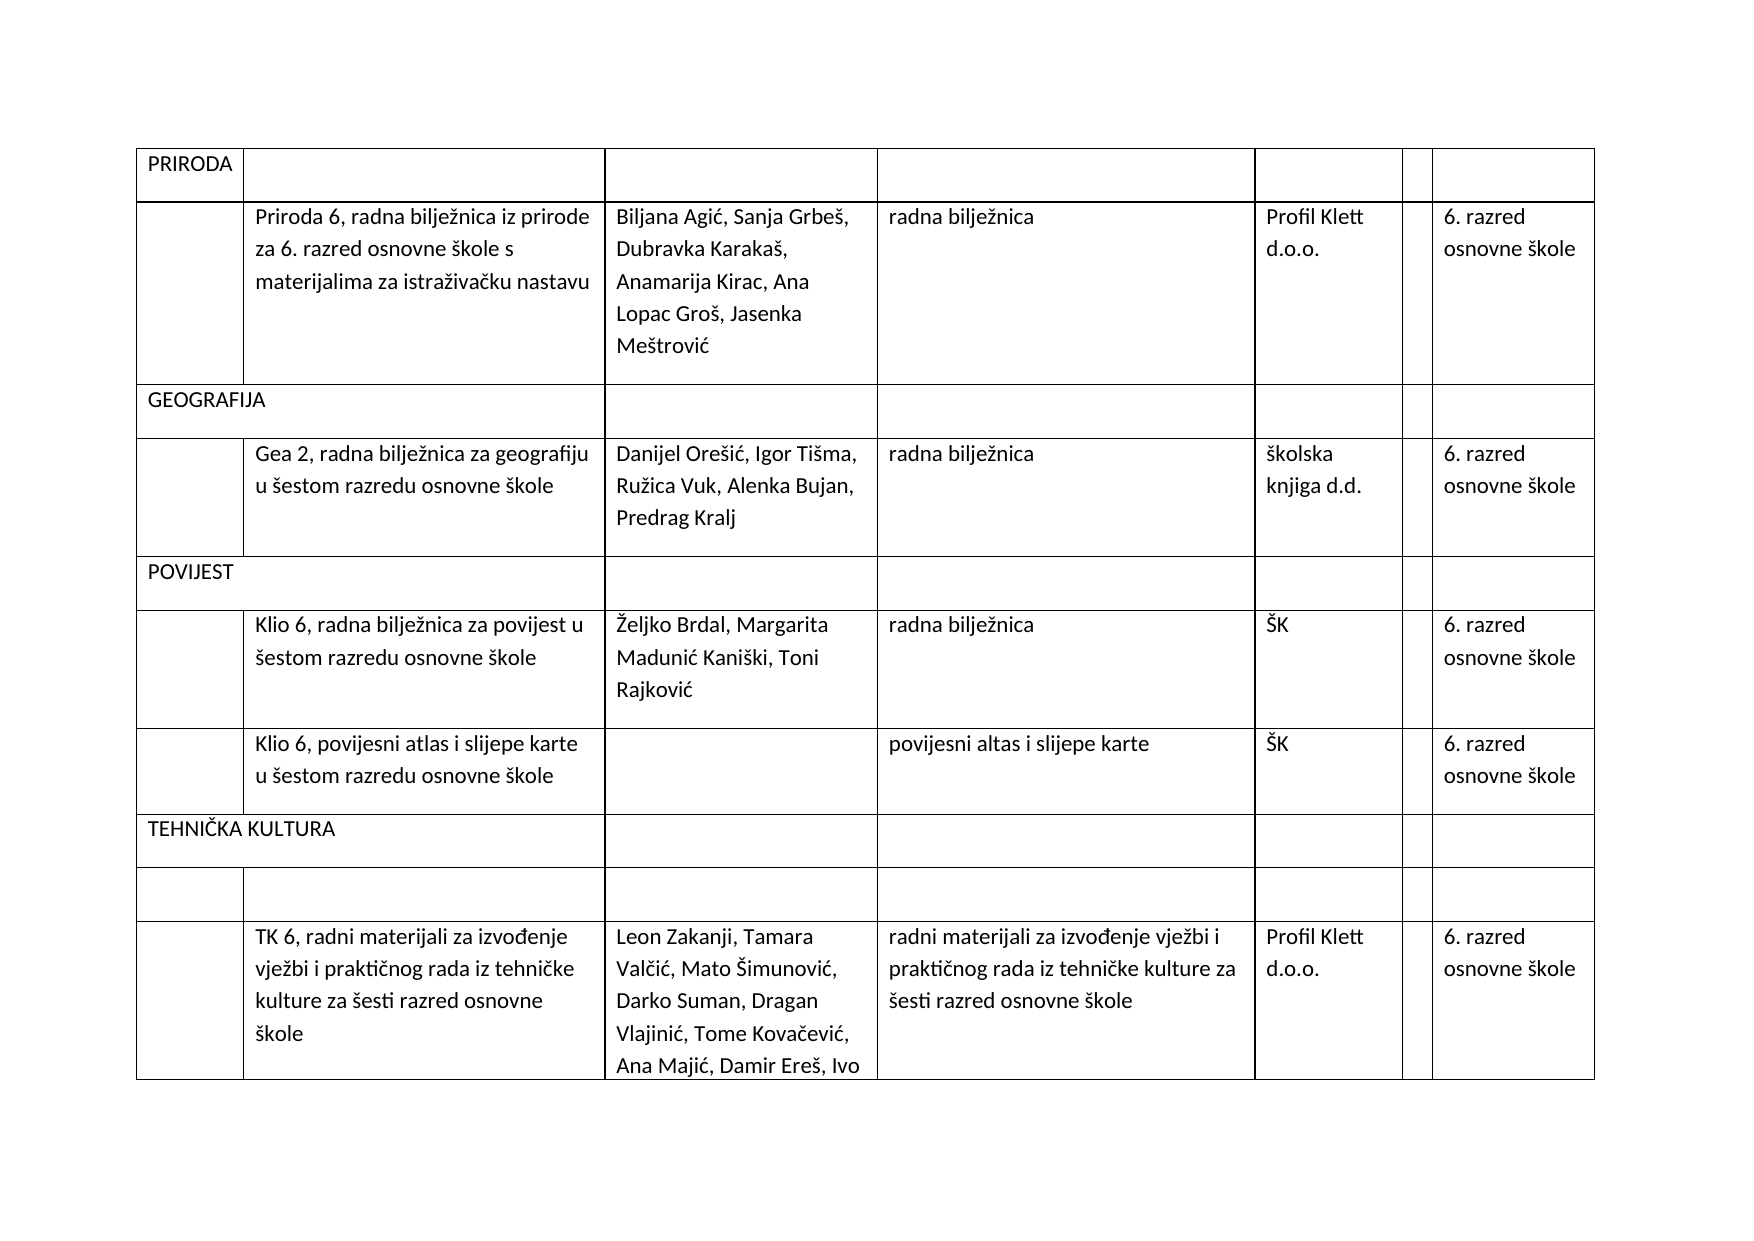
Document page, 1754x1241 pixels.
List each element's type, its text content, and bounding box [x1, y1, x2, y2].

table_cell [1433, 557, 1594, 609]
table_cell GEOGRAFIJA [137, 385, 604, 438]
table_cell [878, 149, 1254, 201]
table_cell povijesni altas i slijepe karte [878, 729, 1254, 813]
table_cell [1256, 149, 1402, 201]
table_cell [878, 868, 1254, 921]
table_cell [1403, 729, 1432, 813]
table_cell [244, 149, 604, 201]
table_cell [1403, 922, 1432, 1079]
table_cell PRIRODA [137, 149, 243, 201]
table_cell TEHNIČKA KULTURA [137, 815, 604, 867]
table_cell [1403, 557, 1432, 609]
table_cell [1433, 868, 1594, 921]
table_cell [1403, 868, 1432, 921]
table_cell [137, 868, 243, 921]
table_cell [606, 729, 877, 813]
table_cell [1433, 922, 1594, 1079]
table_cell [137, 922, 243, 1079]
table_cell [606, 922, 877, 1079]
table_cell [878, 557, 1254, 609]
table_cell Željko Brdal, Margarita Madunić Kaniški, Toni Rajković [606, 611, 877, 728]
table_cell [137, 729, 243, 813]
table_cell 6. razred osnovne škole [1433, 439, 1594, 556]
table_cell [878, 922, 1254, 1079]
table_cell radna bilježnica [878, 203, 1254, 384]
table_cell Gea 2, radna bilježnica za geografiju u šestom razredu osnovne škole [244, 439, 604, 556]
table_cell Klio 6, povijesni atlas i slijepe karte u šestom razredu osnovne škole [244, 729, 604, 813]
table_cell [137, 439, 243, 556]
table_cell [878, 385, 1254, 438]
table_cell [1433, 149, 1594, 201]
table_cell školska knjiga d.d. [1256, 439, 1402, 556]
table_cell [606, 557, 877, 609]
table_cell radna bilježnica [878, 611, 1254, 728]
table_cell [244, 922, 604, 1079]
table_cell Priroda 6, radna bilježnica iz prirode za 6. razred osnovne škole s materijalima za istraživačku nastavu [244, 203, 604, 384]
table_cell [1403, 203, 1432, 384]
table_cell [1256, 868, 1402, 921]
table_cell [1403, 439, 1432, 556]
table_cell ŠK [1256, 729, 1402, 813]
table_cell Klio 6, radna bilježnica za povijest u šestom razredu osnovne škole [244, 611, 604, 728]
table_cell [1403, 815, 1432, 867]
table_cell ŠK [1256, 611, 1402, 728]
table_cell POVIJEST [137, 557, 604, 609]
table_cell Danijel Orešić, Igor Tišma, Ružica Vuk, Alenka Bujan, Predrag Kralj [606, 439, 877, 556]
table_cell [606, 815, 877, 867]
table_cell [606, 385, 877, 438]
table_cell [606, 149, 877, 201]
table_cell Profil Klett d.o.o. [1256, 203, 1402, 384]
table_cell [1256, 815, 1402, 867]
table_cell [1403, 385, 1432, 438]
table_cell 6. razred osnovne škole [1433, 203, 1594, 384]
table_cell Profil Klett d.o.o. [1256, 922, 1402, 1079]
table_cell [1433, 815, 1594, 867]
table_cell [1403, 611, 1432, 728]
table_cell [1403, 149, 1432, 201]
table_cell 6. razred osnovne škole [1433, 729, 1594, 813]
table_cell Biljana Agić, Sanja Grbeš, Dubravka Karakaš, Anamarija Kirac, Ana Lopac Groš, Jasenka Meštrović [606, 203, 877, 384]
table_cell [606, 868, 877, 921]
table_cell [137, 203, 243, 384]
table_cell radna bilježnica [878, 439, 1254, 556]
table_cell 6. razred osnovne škole [1433, 611, 1594, 728]
table_cell [244, 868, 604, 921]
table_cell [1433, 385, 1594, 438]
table_cell [137, 611, 243, 728]
table_cell [878, 815, 1254, 867]
table_cell [1256, 385, 1402, 438]
table_cell [1256, 557, 1402, 609]
